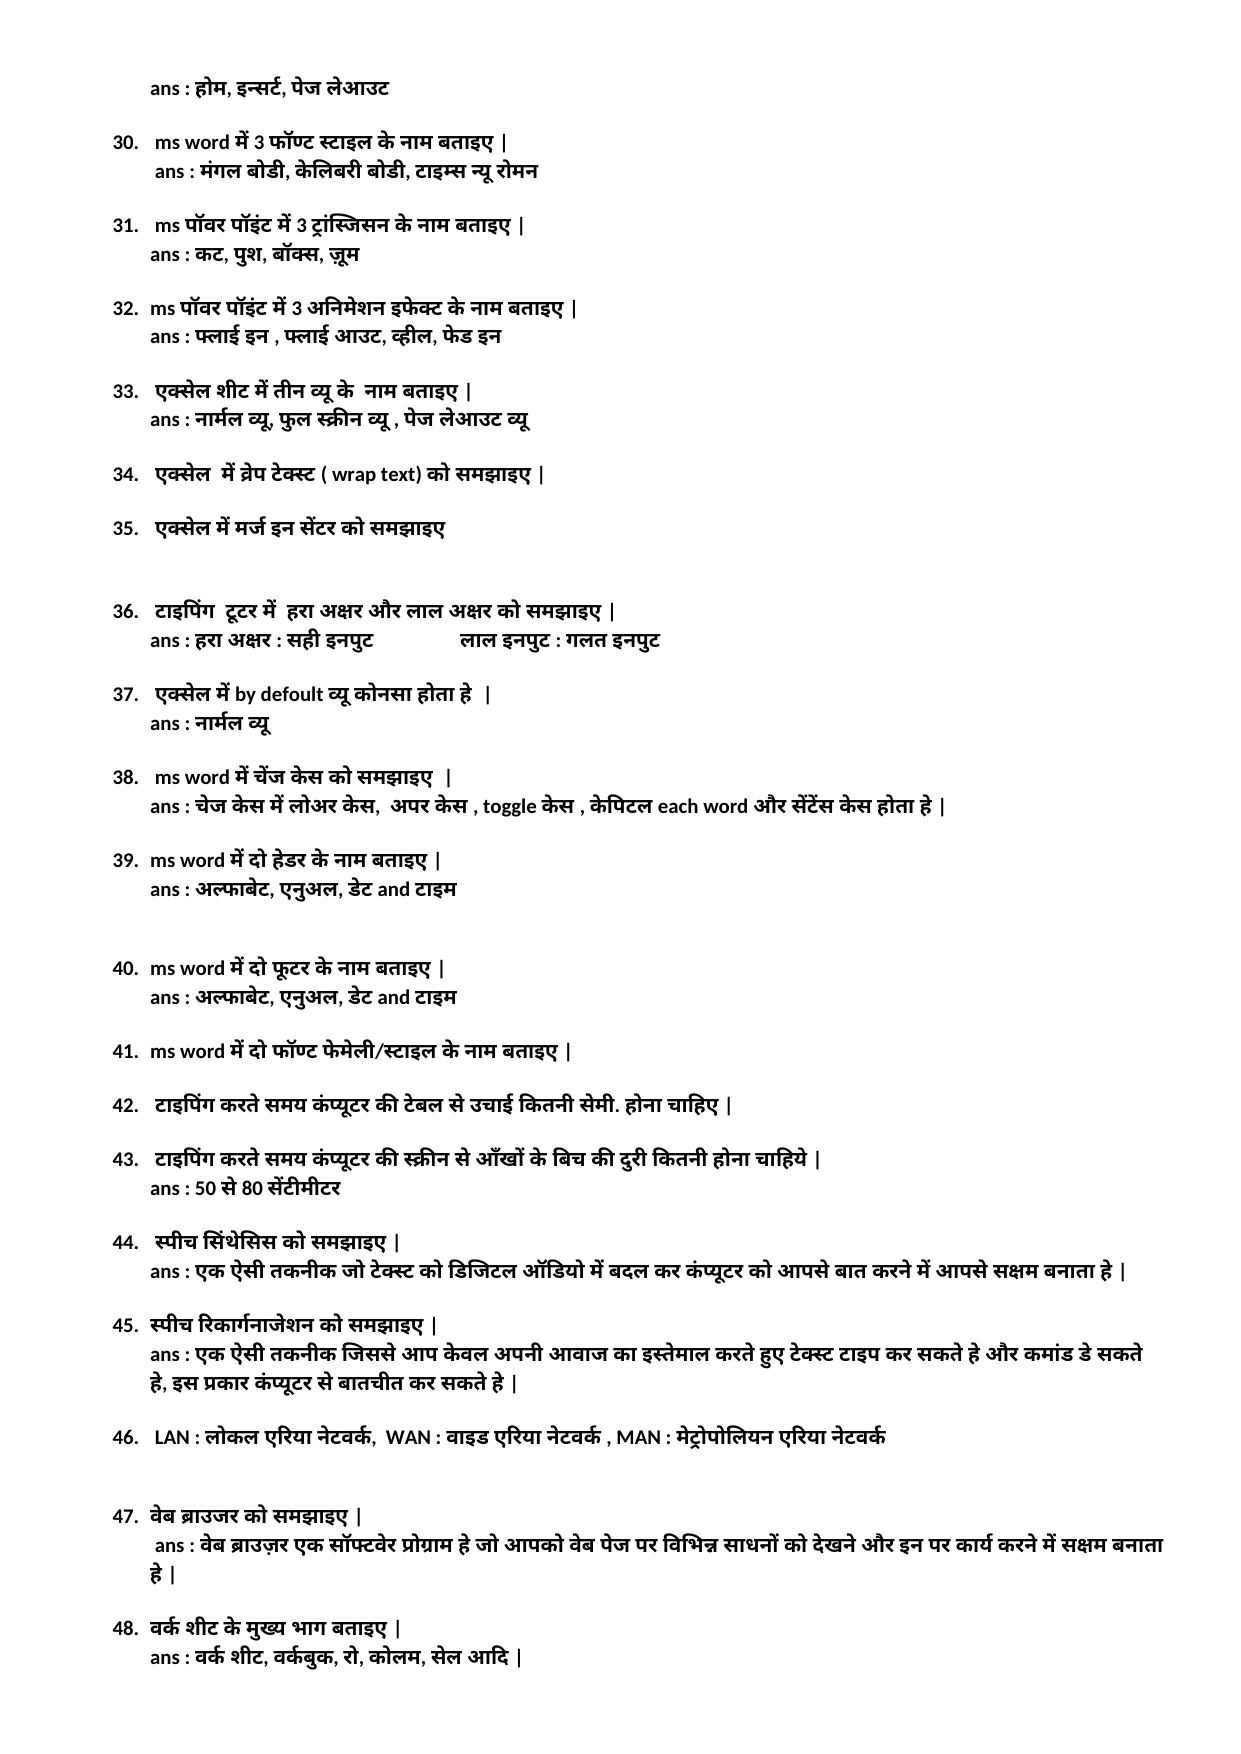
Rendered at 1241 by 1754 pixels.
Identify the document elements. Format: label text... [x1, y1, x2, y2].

list ans : होम, इन्सर्ट, पेज लेआउट [150, 75, 1165, 104]
list ans : एक ऐसी तकनीक जो टेक्स्ट को डिजिटल ऑडियो में बदल कर कंप्यूटर को आपसे बात करने में आपसे सक्षम बनाता हे | [150, 1258, 1165, 1287]
list ms पॉवर पॉइंट में 3 अनिमेशन इफेक्ट के नाम बताइए | [112, 295, 1165, 324]
list ans : एक ऐसी तकनीक जिससे आप केवल अपनी आवाज का इस्तेमाल करते हुए टेक्स्ट टाइप कर सकते हे और कमांड डे सकते हे, इस प्रकार कंप्यूटर से बातचीत कर सकते हे | [150, 1341, 1165, 1399]
list एक्सेल में व्रेप टेक्स्ट ( wrap text) को समझाइए | [112, 461, 1165, 489]
list ms word में चेंज केस को समझाइए | [112, 764, 1165, 793]
list ms word में दो फूटर के नाम बताइए | [112, 955, 1165, 984]
list ans : अल्फाबेट, एनुअल, डेट and टाइम [150, 876, 1165, 904]
list ans : नार्मल व्यू, फुल स्क्रीन व्यू , पेज लेआउट व्यू [150, 407, 1165, 435]
list टाइपिंग टूटर में हरा अक्षर और लाल अक्षर को समझाइए | [112, 598, 1165, 627]
list स्पीच सिंथेसिस को समझाइए | [112, 1229, 1165, 1258]
list टाइपिंग करते समय कंप्यूटर की टेबल से उचाई कितनी सेमी. होना चाहिए | [112, 1092, 1165, 1121]
list ms पॉवर पॉइंट में 3 ट्रांस्जिसन के नाम बताइए | [112, 212, 1165, 241]
list ans : अल्फाबेट, एनुअल, डेट and टाइम [150, 984, 1165, 1013]
list ans : 50 से 80 सेंटीमीटर [150, 1175, 1165, 1204]
list टाइपिंग करते समय कंप्यूटर की स्क्रीन से आँखों के बिच की दुरी कितनी होना चाहिये | [112, 1147, 1165, 1175]
list ans : वर्क शीट, वर्कबुक, रो, कोलम, सेल आदि | [150, 1644, 1165, 1673]
list स्पीच रिकार्गनाजेशन को समझाइए | [112, 1312, 1165, 1341]
list वर्क शीट के मुख्य भाग बताइए | [112, 1615, 1165, 1644]
list ans : हरा अक्षर : सही इनपुट लाल इनपुट : गलत इनपुट [150, 627, 1165, 656]
list ms word में दो फॉण्ट फेमेली/स्टाइल के नाम बताइए | [112, 1038, 1165, 1067]
list ans : नार्मल व्यू [150, 710, 1165, 739]
list ans : वेब ब्राउज़र एक सॉफ्टवेर प्रोग्राम हे जो आपको वेब पेज पर विभिन्न साधनों को देखने और इन पर कार्य करने में सक्षम बनाता हे | [150, 1532, 1165, 1590]
list वेब ब्राउजर को समझाइए | [112, 1504, 1165, 1532]
list ms word में दो हेडर के नाम बताइए | [112, 847, 1165, 876]
list ans : फ्लाई इन , फ्लाई आउट, व्हील, फेड इन [150, 324, 1165, 352]
list ans : चेज केस में लोअर केस, अपर केस , toggle केस , केपिटल each word और सेंटेंस केस होता हे | [150, 793, 1165, 822]
list एक्सेल में by defoult व्यू कोनसा होता हे | [112, 681, 1165, 710]
list ms word में 3 फॉण्ट स्टाइल के नाम बताइए | [112, 129, 1165, 158]
list ans : मंगल बोडी, केलिबरी बोडी, टाइम्स न्यू रोमन [150, 158, 1165, 187]
list LAN : लोकल एरिया नेटवर्क, WAN : वाइड एरिया नेटवर्क , MAN : मेट्रोपोलियन एरिया नेटवर्क [112, 1424, 1165, 1453]
list एक्सेल में मर्ज इन सेंटर को समझाइए [112, 515, 1165, 544]
list ans : कट, पुश, बॉक्स, ज़ूम [150, 241, 1165, 269]
list एक्सेल शीट में तीन व्यू के नाम बताइए | [112, 378, 1165, 407]
